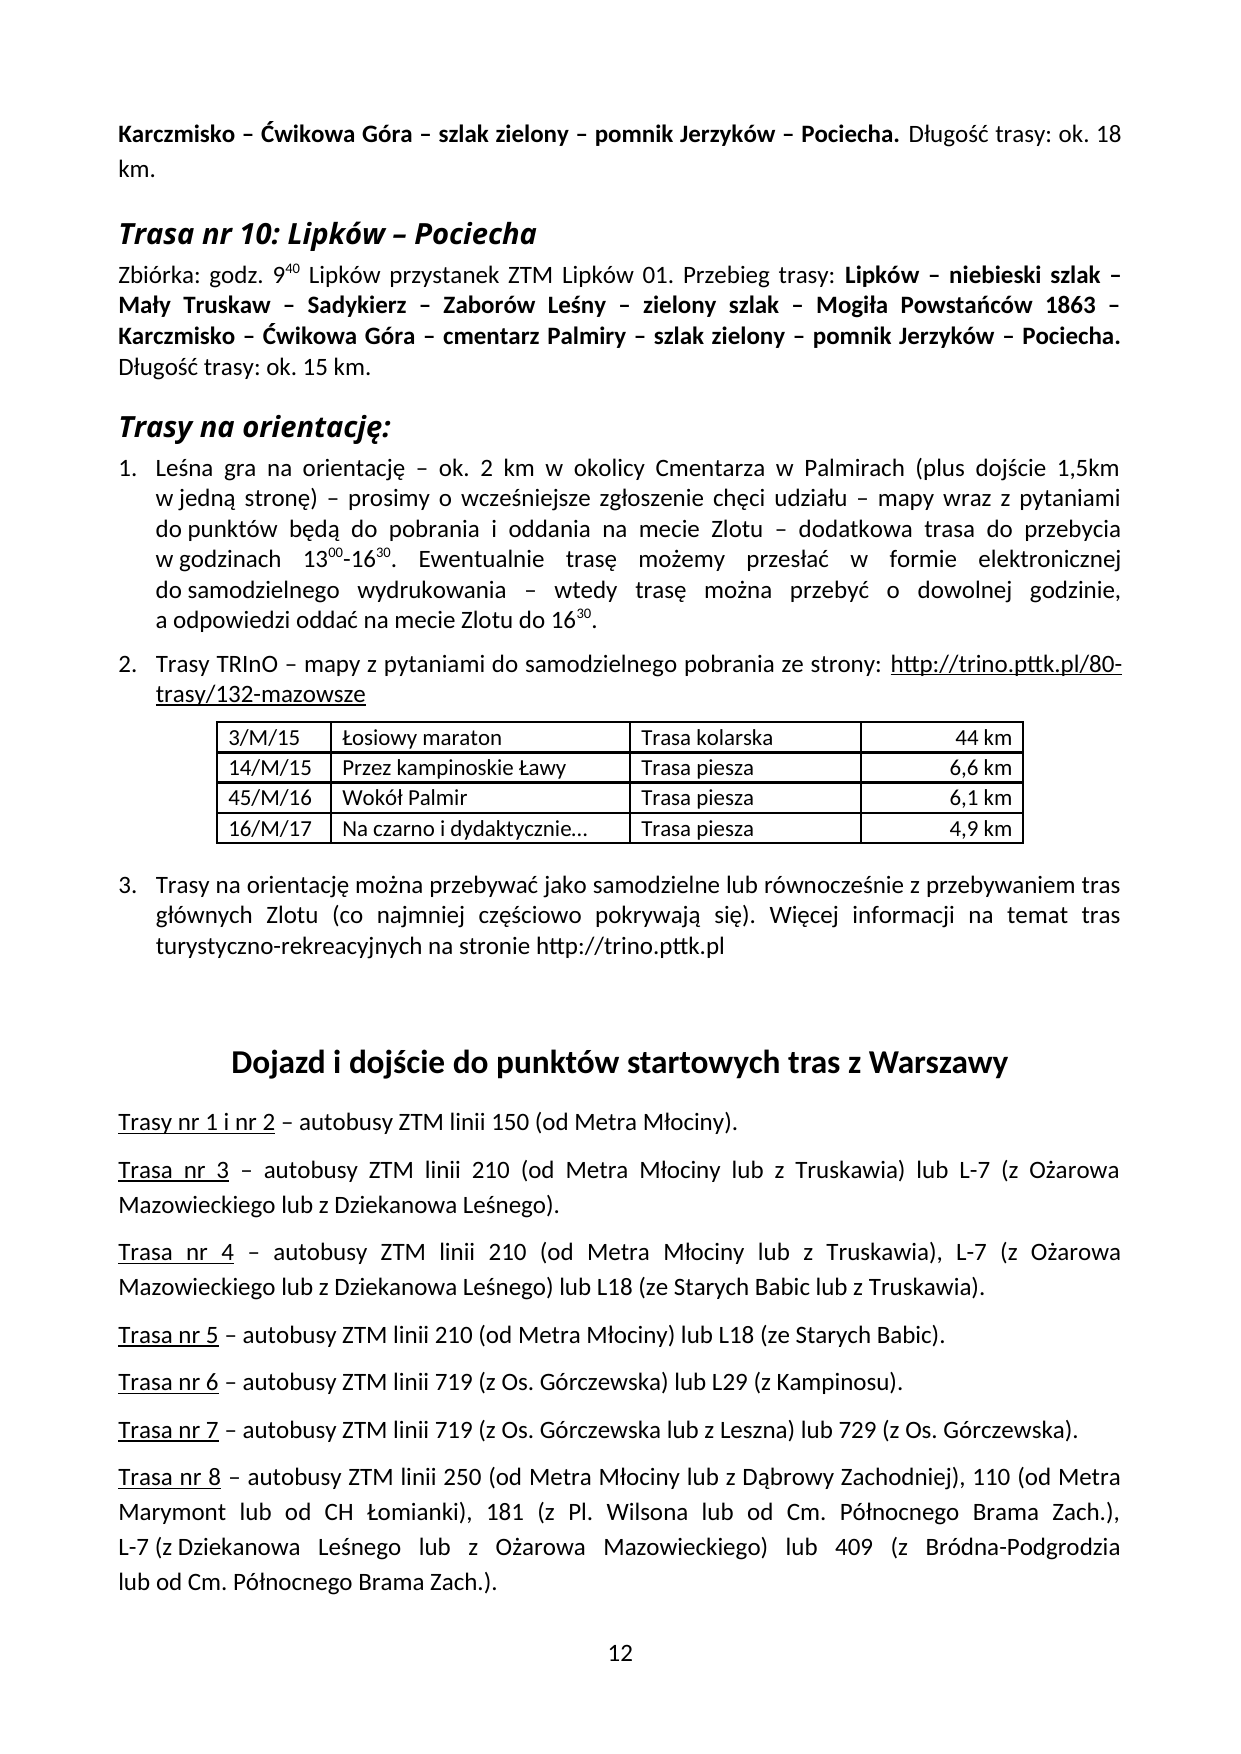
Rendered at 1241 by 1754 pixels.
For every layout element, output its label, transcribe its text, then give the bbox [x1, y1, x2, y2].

table_cell 16/M/17 [218, 814, 330, 842]
text Trasa nr 7 – autobusy ZTM linii 719 (z Os. Górczewska lub z Leszna) lub 729 (z Os. Górczewska). [118, 1414, 1122, 1444]
text Trasa nr 8 – autobusy ZTM linii 250 (od Metra Młociny lub z Dąbrowy Zachodniej), 110 (od Metra Marymont lub od CH Łomianki), 181 (z Pl. Wilsona lub od Cm. Północnego Brama Zach.), L-7 (z Dziekanowa Leśnego lub z Ożarowa Mazowieckiego) lub 409 (z Bródna-Podgrodzia lub od Cm. Północnego Brama Zach.). [118, 1462, 1122, 1597]
table_cell 6,1 km [862, 784, 1022, 812]
list Trasy na orientację można przebywać jako samodzielne lub równocześnie z przebywaniem tras głównych Zlotu (co najmniej częściowo pokrywają się). Więcej informacji na temat tras turystyczno-rekreacyjnych na stronie http://trino.pttk.pl [118, 869, 1122, 960]
table_cell Przez kampinoskie Ławy [332, 754, 629, 781]
text Trasa nr 3 – autobusy ZTM linii 210 (od Metra Młociny lub z Truskawia) lub L-7 (z Ożarowa Mazowieckiego lub z Dziekanowa Leśnego). [118, 1154, 1122, 1219]
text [118, 118, 1122, 184]
subtitle Dojazd i dojście do punktów startowych tras z Warszawy [118, 1041, 1122, 1082]
subtitle Trasy na orientację: [118, 406, 1122, 446]
list Trasy TRInO – mapy z pytaniami do samodzielnego pobrania ze strony: http://trino.pttk.pl/80-trasy/132-mazowsze [118, 648, 1122, 709]
text Zbiórka: godz. 940 Lipków przystanek ZTM Lipków 01. Przebieg trasy: Lipków – niebieski szlak – Mały Truskaw – Sadykierz – Zaborów Leśny – zielony szlak – Mogiła Powstańców 1863 – Karczmisko – Ćwikowa Góra – cmentarz Palmiry – szlak zielony – pomnik Jerzyków – Pociecha. Długość trasy: ok. 15 km. [118, 259, 1122, 381]
list Leśna gra na orientację – ok. 2 km w okolicy Cmentarza w Palmirach (plus dojście 1,5km w jedną stronę) – prosimy o wcześniejsze zgłoszenie chęci udziału – mapy wraz z pytaniami do punktów będą do pobrania i oddania na mecie Zlotu – dodatkowa trasa do przebycia w godzinach 1300-1630. Ewentualnie trasę możemy przesłać w formie elektronicznej do samodzielnego wydrukowania – wtedy trasę można przebyć o dowolnej godzinie, a odpowiedzi oddać na mecie Zlotu do 1630. [118, 452, 1122, 635]
table_header Trasa kolarska [631, 723, 860, 751]
table_cell 45/M/16 [218, 784, 330, 812]
text Trasa nr 5 – autobusy ZTM linii 210 (od Metra Młociny) lub L18 (ze Starych Babic). [118, 1319, 1122, 1349]
subtitle Trasa nr 10: Lipków – Pociecha [118, 213, 1122, 253]
table_cell Na czarno i dydaktycznie… [332, 814, 629, 842]
table_cell Trasa piesza [631, 784, 860, 812]
table_header 3/M/15 [218, 723, 330, 751]
text Trasa nr 4 – autobusy ZTM linii 210 (od Metra Młociny lub z Truskawia), L-7 (z Ożarowa Mazowieckiego lub z Dziekanowa Leśnego) lub L18 (ze Starych Babic lub z Truskawia). [118, 1237, 1122, 1302]
table_cell 4,9 km [862, 814, 1022, 842]
text Trasa nr 6 – autobusy ZTM linii 719 (z Os. Górczewska) lub L29 (z Kampinosu). [118, 1367, 1122, 1397]
table_cell Trasa piesza [631, 754, 860, 781]
table_cell Trasa piesza [631, 814, 860, 842]
table_cell Wokół Palmir [332, 784, 629, 812]
table_cell 14/M/15 [218, 754, 330, 781]
table_header Łosiowy maraton [332, 723, 629, 751]
table_header 44 km [862, 723, 1022, 751]
text Trasy nr 1 i nr 2 – autobusy ZTM linii 150 (od Metra Młociny). [118, 1107, 1122, 1137]
table_cell 6,6 km [862, 754, 1022, 781]
